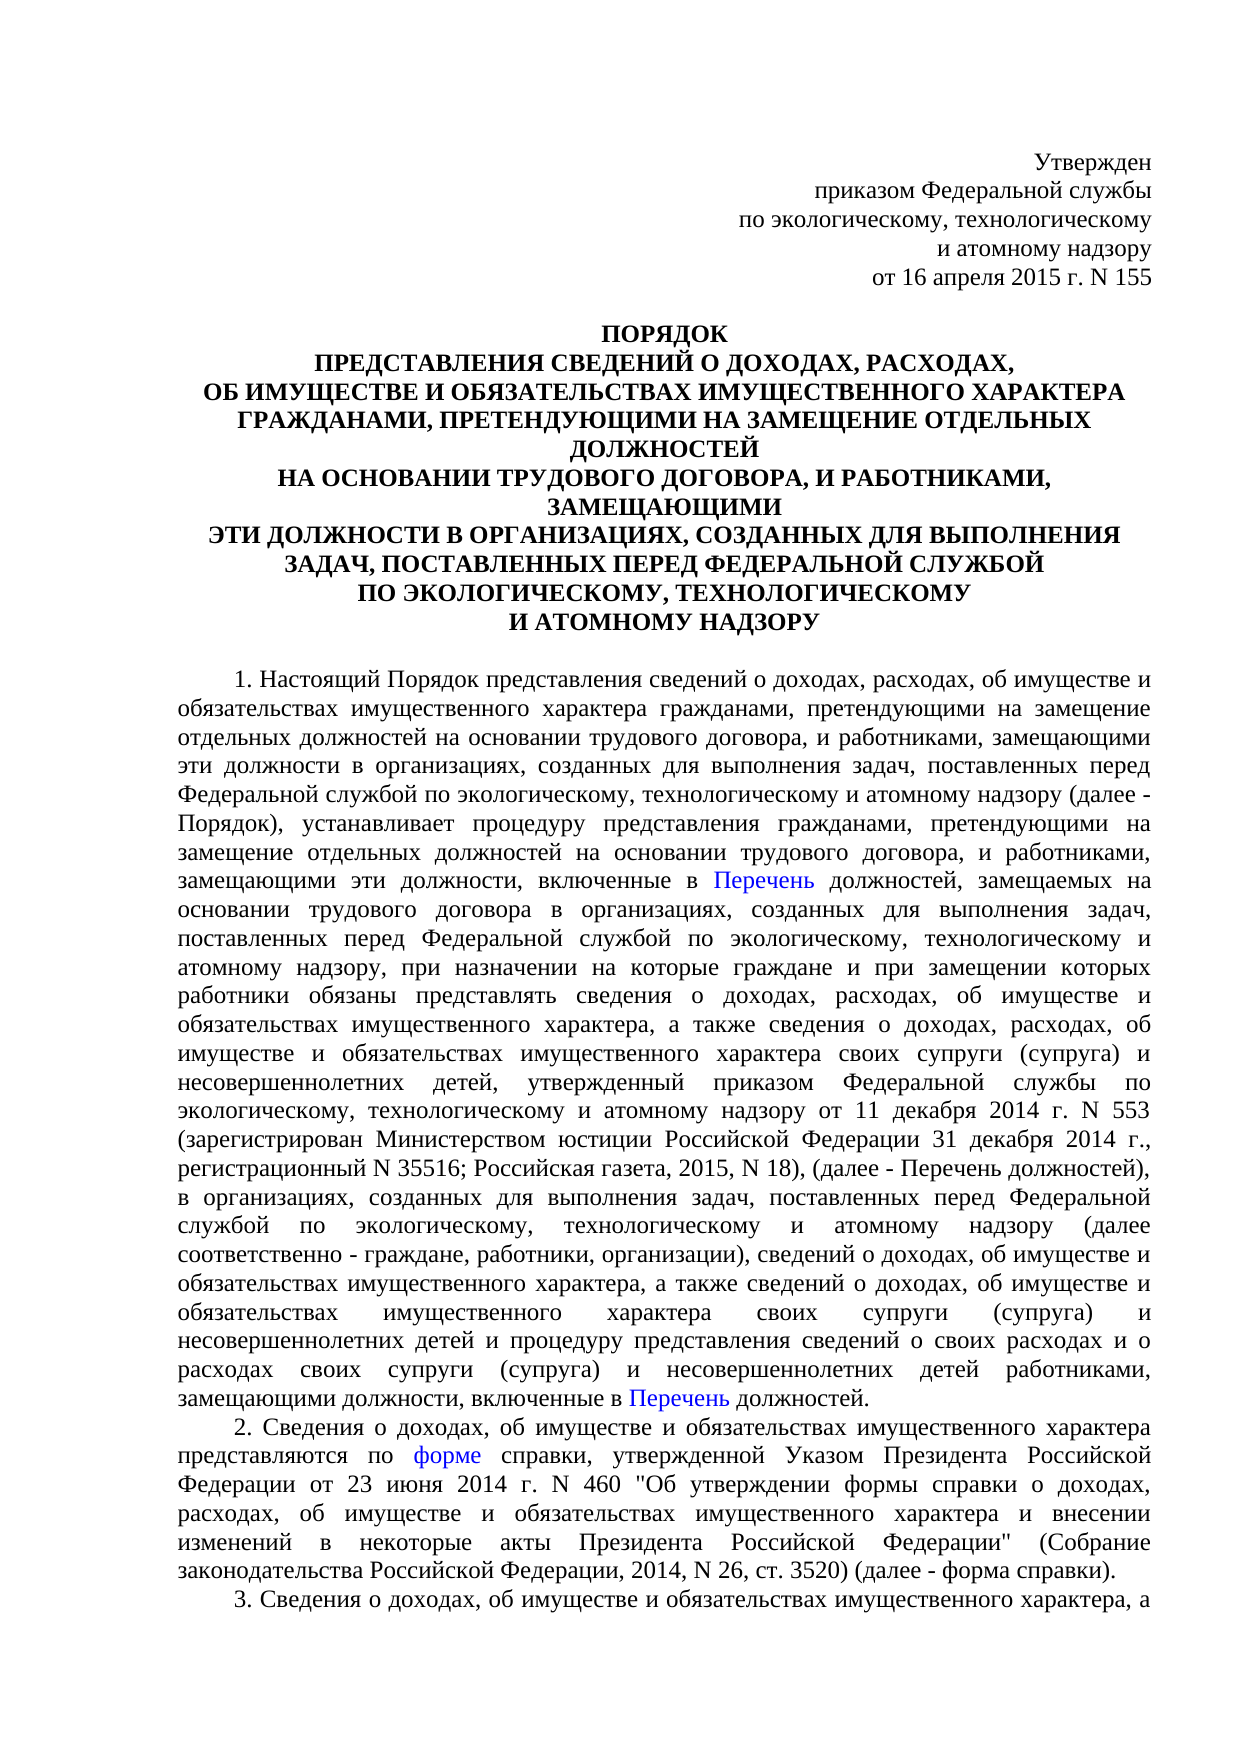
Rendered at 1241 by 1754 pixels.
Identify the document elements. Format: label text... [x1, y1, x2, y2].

text от 16 апреля 2015 г. N 155 [177, 262, 1152, 291]
text ОБ ИМУЩЕСТВЕ И ОБЯЗАТЕЛЬСТВАХ ИМУЩЕСТВЕННОГО ХАРАКТЕРА [177, 377, 1152, 406]
text ГРАЖДАНАМИ, ПРЕТЕНДУЮЩИМИ НА ЗАМЕЩЕНИЕ ОТДЕЛЬНЫХ ДОЛЖНОСТЕЙ [177, 406, 1152, 463]
text НА ОСНОВАНИИ ТРУДОВОГО ДОГОВОРА, И РАБОТНИКАМИ, ЗАМЕЩАЮЩИМИ [177, 463, 1152, 521]
text по экологическому, технологическому [177, 204, 1152, 233]
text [177, 1584, 1152, 1613]
text приказом Федеральной службы [177, 176, 1152, 204]
text 2. Сведения о доходах, об имуществе и обязательствах имущественного характера представляются по форме справки, утвержденной Указом Президента Российской Федерации от 23 июня 2014 г. N 460 "Об утверждении формы справки о доходах, расходах, об имуществе и обязательствах имущественного характера и внесении изменений в некоторые акты Президента Российской Федерации" (Собрание законодательства Российской Федерации, 2014, N 26, ст. 3520) (далее - форма справки). [177, 1412, 1152, 1584]
text ПРЕДСТАВЛЕНИЯ СВЕДЕНИЙ О ДОХОДАХ, РАСХОДАХ, [177, 348, 1152, 377]
text 1. Настоящий Порядок представления сведений о доходах, расходах, об имуществе и обязательствах имущественного характера гражданами, претендующими на замещение отдельных должностей на основании трудового договора, и работниками, замещающими эти должности в организациях, созданных для выполнения задач, поставленных перед Федеральной службой по экологическому, технологическому и атомному надзору (далее - Порядок), устанавливает процедуру представления гражданами, претендующими на замещение отдельных должностей на основании трудового договора, и работниками, замещающими эти должности, включенные в Перечень должностей, замещаемых на основании трудового договора в организациях, созданных для выполнения задач, поставленных перед Федеральной службой по экологическому, технологическому и атомному надзору, при назначении на которые граждане и при замещении которых работники обязаны представлять сведения о доходах, расходах, об имуществе и обязательствах имущественного характера, а также сведения о доходах, расходах, об имуществе и обязательствах имущественного характера своих супруги (супруга) и несовершеннолетних детей, утвержденный приказом Федеральной службы по экологическому, технологическому и атомному надзору от 11 декабря 2014 г. N 553 (зарегистрирован Министерством юстиции Российской Федерации 31 декабря 2014 г., регистрационный N 35516; Российская газета, 2015, N 18), (далее - Перечень должностей), в организациях, созданных для выполнения задач, поставленных перед Федеральной службой по экологическому, технологическому и атомному надзору (далее соответственно - граждане, работники, организации), сведений о доходах, об имуществе и обязательствах имущественного характера, а также сведений о доходах, об имуществе и обязательствах имущественного характера своих супруги (супруга) и несовершеннолетних детей и процедуру представления сведений о своих расходах и о расходах своих супруги (супруга) и несовершеннолетних детей работниками, замещающими должности, включенные в Перечень должностей. [177, 664, 1152, 1412]
text ЭТИ ДОЛЖНОСТИ В ОРГАНИЗАЦИЯХ, СОЗДАННЫХ ДЛЯ ВЫПОЛНЕНИЯ [177, 521, 1152, 549]
text ЗАДАЧ, ПОСТАВЛЕННЫХ ПЕРЕД ФЕДЕРАЛЬНОЙ СЛУЖБОЙ [177, 549, 1152, 578]
text И АТОМНОМУ НАДЗОРУ [177, 607, 1152, 636]
text Утвержден [177, 147, 1152, 176]
text и атомному надзору [177, 233, 1152, 262]
text ПО ЭКОЛОГИЧЕСКОМУ, ТЕХНОЛОГИЧЕСКОМУ [177, 578, 1152, 607]
text ПОРЯДОК [177, 319, 1152, 348]
